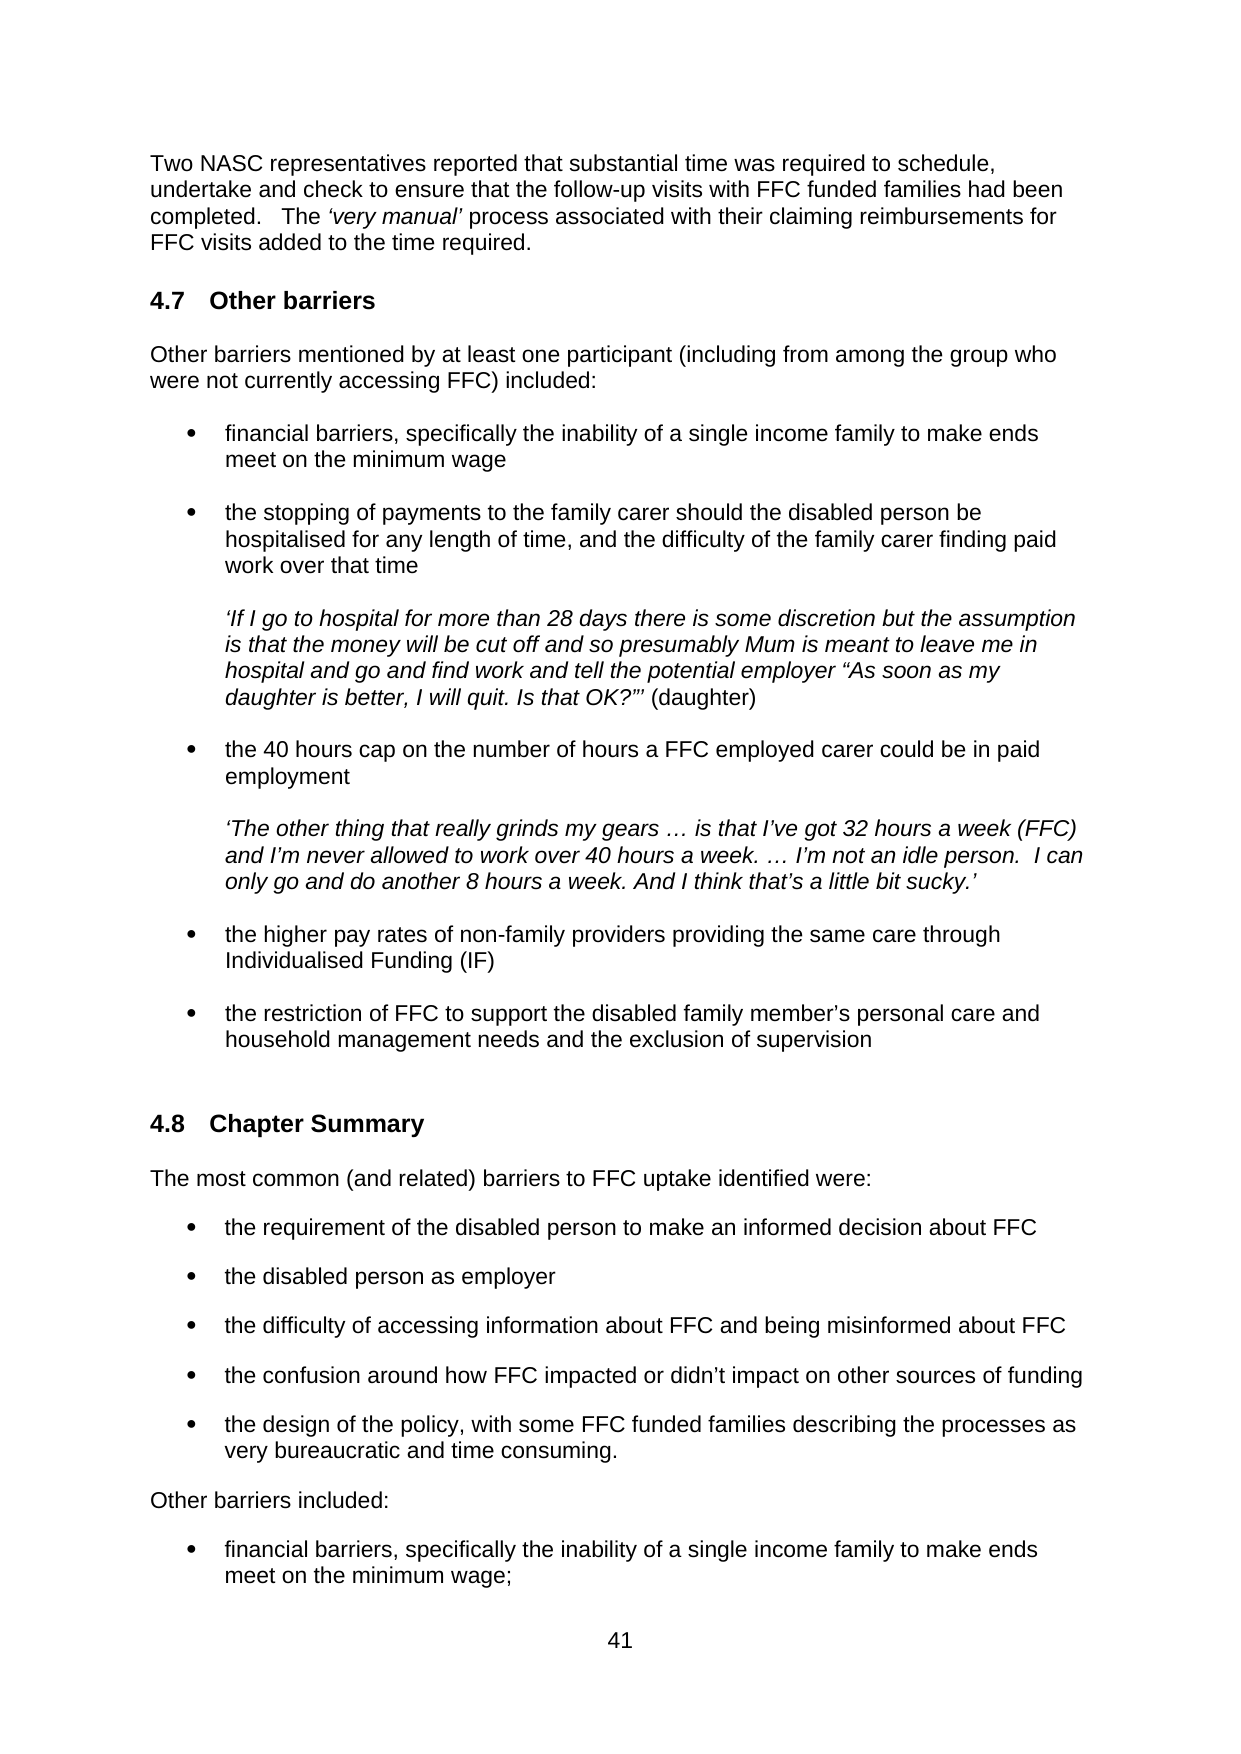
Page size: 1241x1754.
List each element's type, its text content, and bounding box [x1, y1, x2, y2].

subtitle 4.7 Other barriers [150, 286, 1090, 315]
list the design of the policy, with some FFC funded families describing the processes as very bureaucratic and time consuming. [187, 1411, 1090, 1464]
list the restriction of FFC to support the disabled family member’s personal care and household management needs and the exclusion of supervision [187, 1000, 1090, 1053]
text ‘If I go to hospital for more than 28 days there is some discretion but the assumption is that the money will be cut off and so presumably Mum is meant to leave me in hospital and go and find work and tell the potential employer “As soon as my daughter is better, I will quit. Is that OK?”’ (daughter) [225, 604, 1090, 710]
list financial barriers, specifically the inability of a single income family to make ends meet on the minimum wage [187, 420, 1090, 473]
list the higher pay rates of non-family providers providing the same care through Individualised Funding (IF) [187, 921, 1090, 973]
list the 40 hours cap on the number of hours a FFC employed carer could be in paid employment [187, 736, 1090, 789]
subtitle 4.8 Chapter Summary [150, 1109, 1090, 1138]
list financial barriers, specifically the inability of a single income family to make ends meet on the minimum wage; [187, 1536, 1090, 1588]
list the disabled person as employer [187, 1263, 1090, 1289]
list the confusion around how FFC impacted or didn’t impact on other sources of funding [187, 1362, 1090, 1388]
text Two NASC representatives reported that substantial time was required to schedule, undertake and check to ensure that the follow-up visits with FFC funded families had been completed. The ‘very manual’ process associated with their claiming reimbursements for FFC visits added to the time required. [150, 150, 1090, 255]
text Other barriers included: [150, 1487, 1090, 1513]
text Other barriers mentioned by at least one participant (including from among the group who were not currently accessing FFC) included: [150, 341, 1090, 394]
text ‘The other thing that really grinds my gears … is that I’ve got 32 hours a week (FFC) and I’m never allowed to work over 40 hours a week. … I’m not an idle person. I can only go and do another 8 hours a week. And I think that’s a little bit sucky.’ [225, 815, 1090, 894]
list the requirement of the disabled person to make an informed decision about FFC [187, 1214, 1090, 1240]
list the stopping of payments to the family carer should the disabled person be hospitalised for any length of time, and the difficulty of the family carer finding paid work over that time [187, 499, 1090, 578]
text The most common (and related) barriers to FFC uptake identified were: [150, 1164, 1090, 1191]
list the difficulty of accessing information about FFC and being misinformed about FFC [187, 1312, 1090, 1339]
